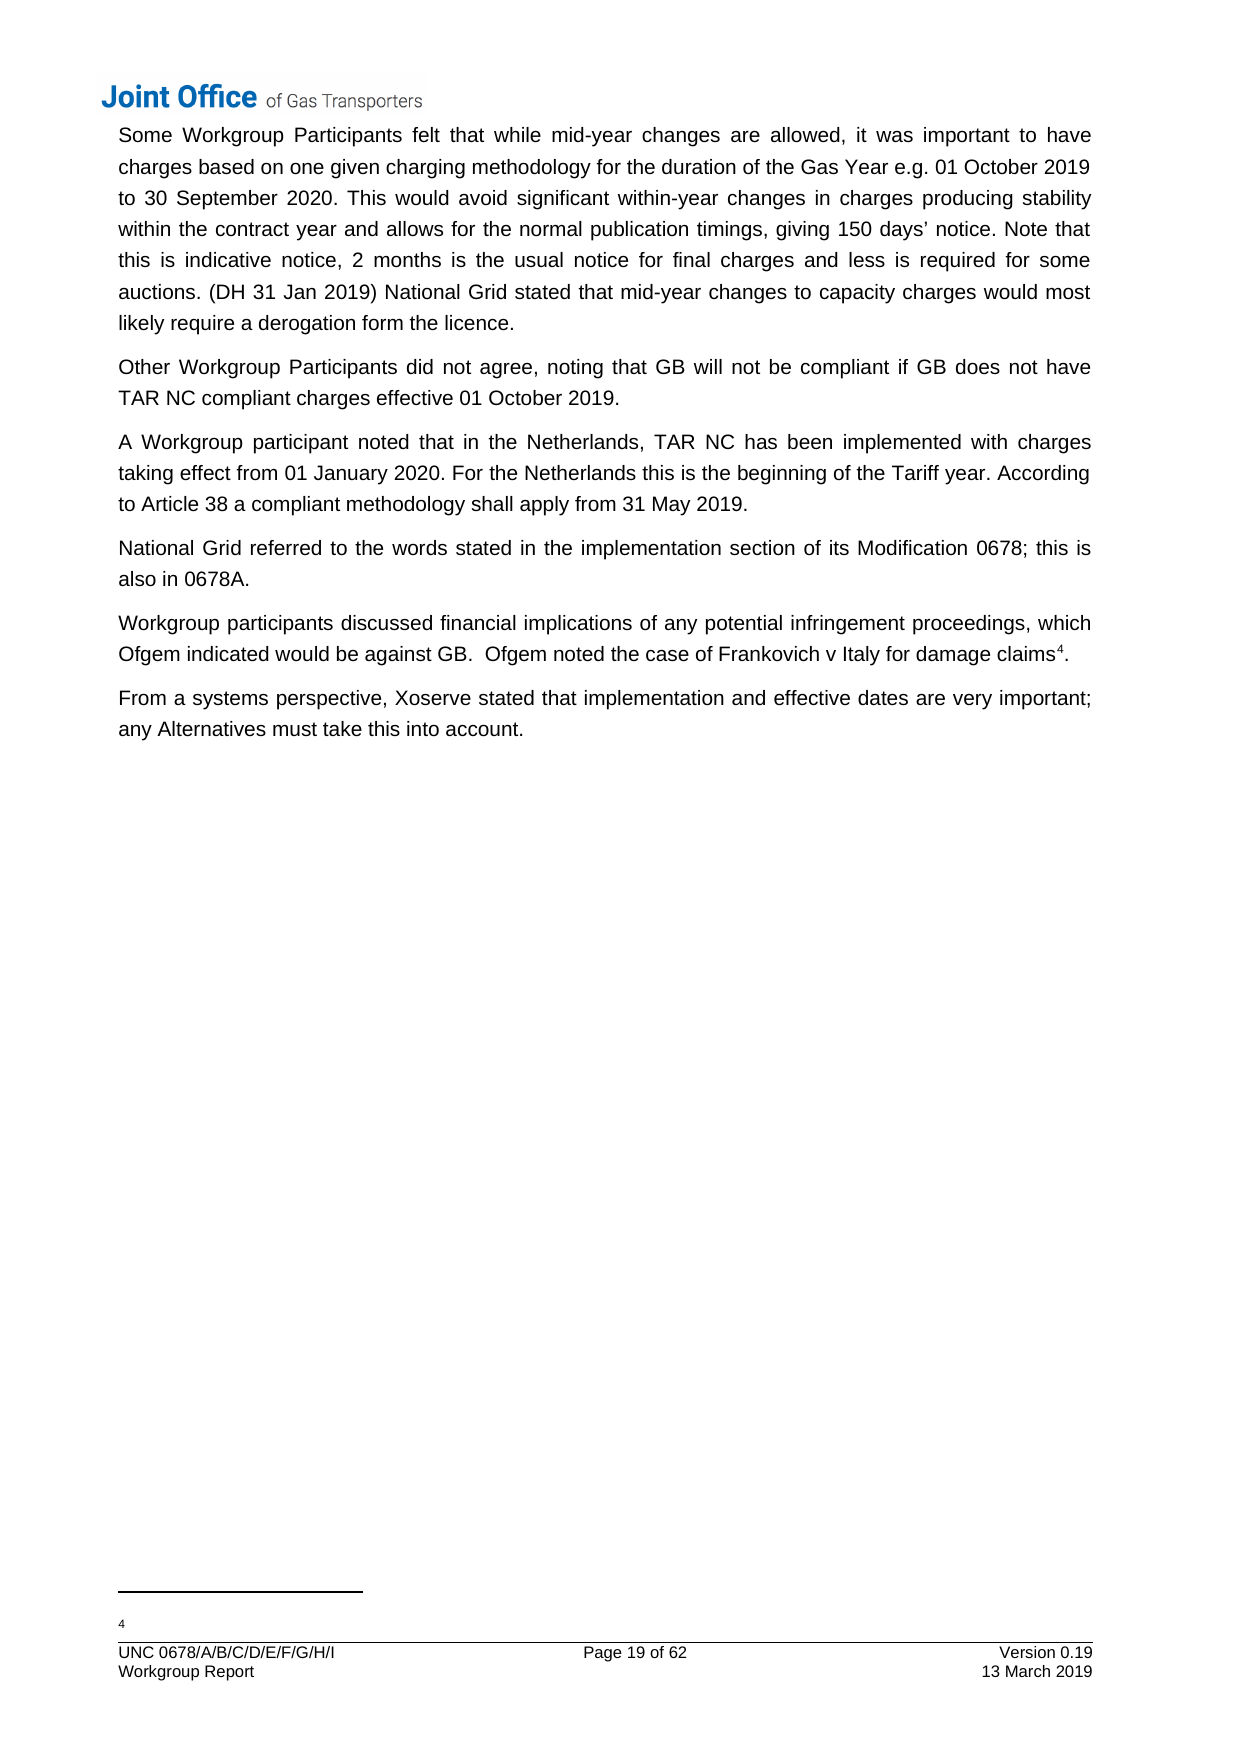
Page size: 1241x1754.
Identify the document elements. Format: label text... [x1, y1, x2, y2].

picture [95, 73, 430, 115]
text Workgroup participants discussed financial implications of any potential infringement proceedings, which Ofgem indicated would be against GB. Ofgem noted the case of Frankovich v Italy for damage claims. [118, 603, 1093, 666]
text Some Workgroup Participants felt that while mid-year changes are allowed, it was important to have charges based on one given charging methodology for the duration of the Gas Year e.g. 01 October 2019 to 30 September 2020. This would avoid significant within-year changes in charges producing stability within the contract year and allows for the normal publication timings, giving 150 days’ notice. Note that this is indicative notice, 2 months is the usual notice for final charges and less is required for some auctions. (DH 31 Jan 2019) National Grid stated that mid-year changes to capacity charges would most likely require a derogation form the licence. [118, 116, 1093, 335]
text From a systems perspective, Xoserve stated that implementation and effective dates are very important; any Alternatives must take this into account. [118, 678, 1093, 741]
text National Grid referred to the words stated in the implementation section of its Modification 0678; this is also in 0678A. [118, 528, 1093, 591]
text A Workgroup participant noted that in the Netherlands, TAR NC has been implemented with charges taking effect from 01 January 2020. For the Netherlands this is the beginning of the Tariff year. According to Article 38 a compliant methodology shall apply from 31 May 2019. [118, 422, 1093, 516]
text Other Workgroup Participants did not agree, noting that GB will not be compliant if GB does not have TAR NC compliant charges effective 01 October 2019. [118, 347, 1093, 410]
